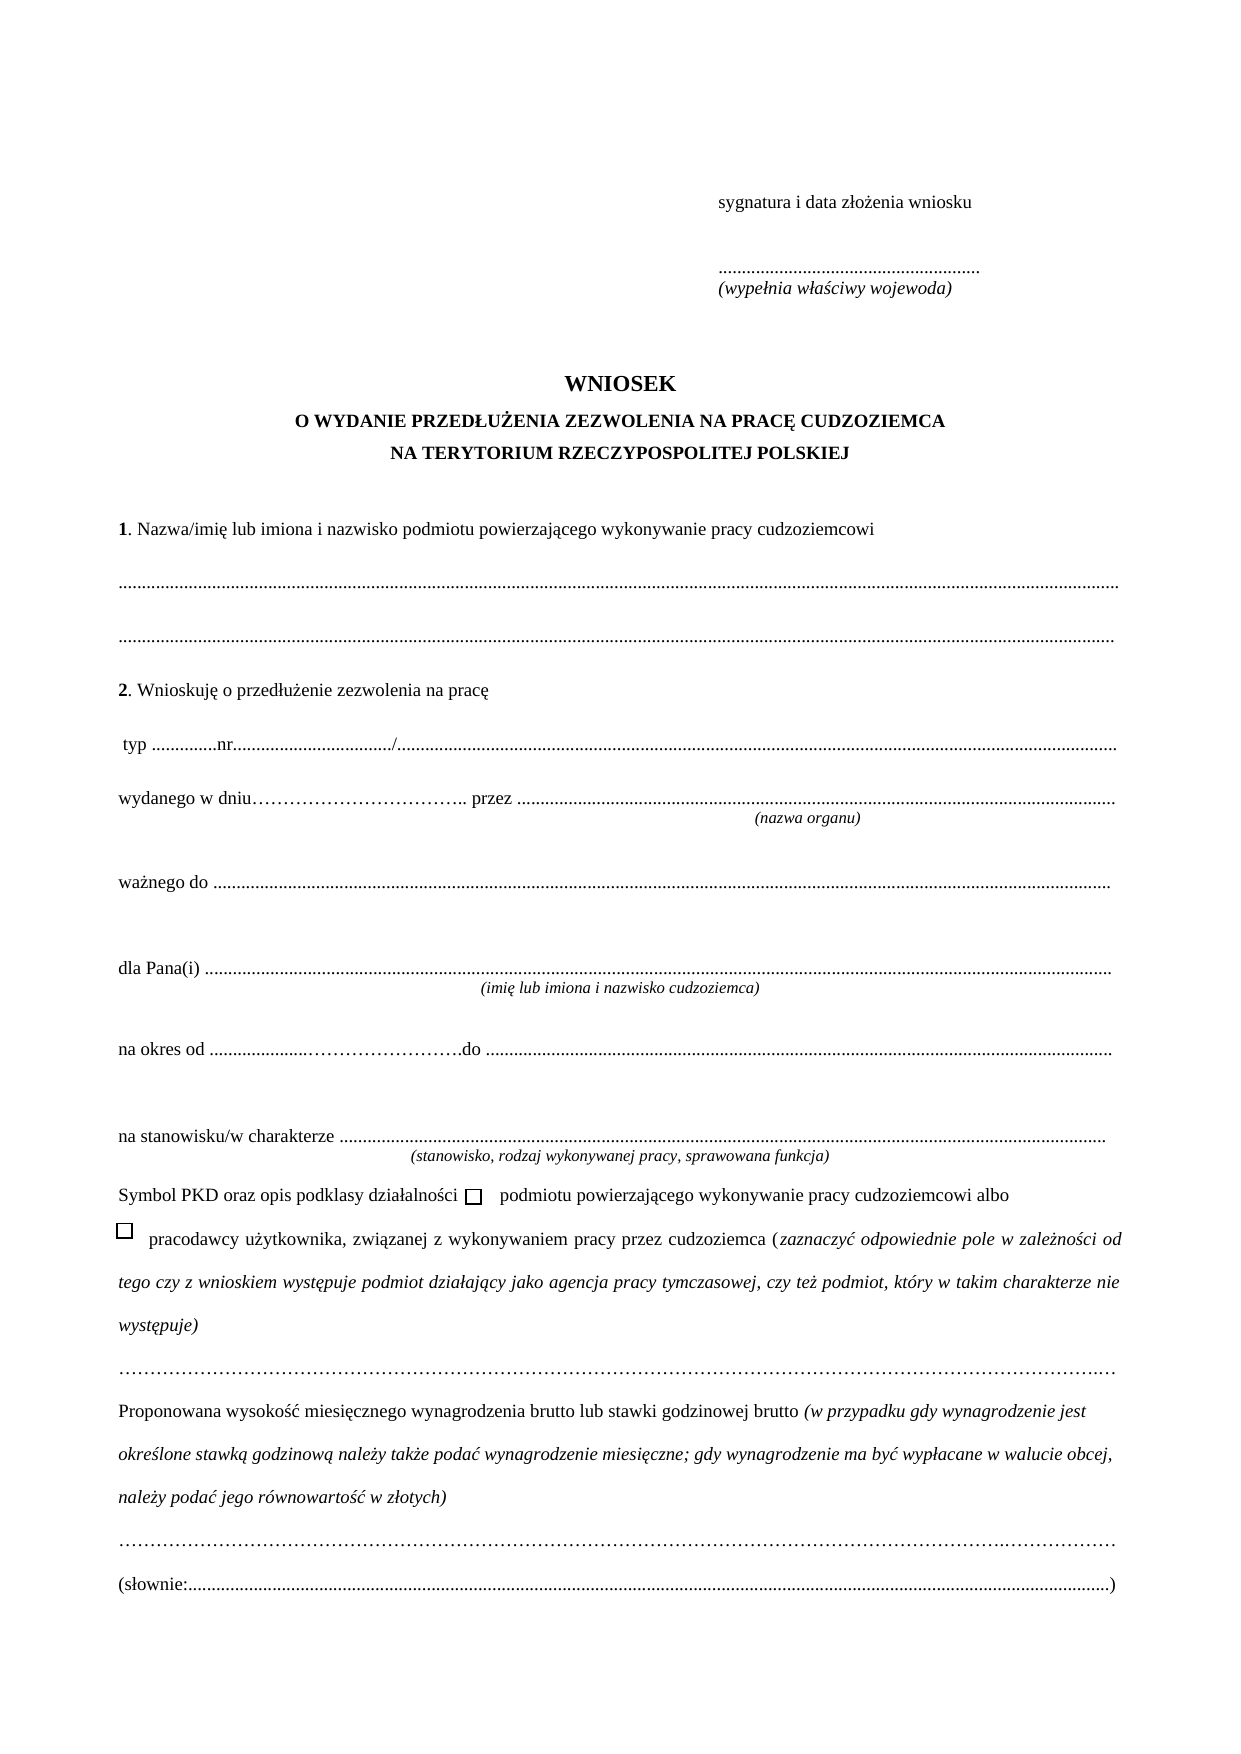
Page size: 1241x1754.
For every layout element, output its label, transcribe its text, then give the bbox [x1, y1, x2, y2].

text ………………………………………………………………………………………………………………………………………….… [118, 1357, 1122, 1378]
text ważnego do ................................................................................................................................................................................................ [118, 871, 1122, 892]
text (imię lub imiona i nazwisko cudzoziemca) [118, 978, 1122, 997]
text typ ..............nr................................../.......................................................................................................................................................... [118, 733, 1122, 754]
text ........................................................ [643, 256, 1122, 277]
text 2. Wnioskuję o przedłużenie zezwolenia na pracę [118, 679, 1122, 701]
text (nazwa organu) [418, 808, 1122, 827]
text NA TERYTORIUM RZECZYPOSPOLITEJ POLSKIEJ [118, 442, 1122, 463]
text na stanowisku/w charakterze .................................................................................................................................................................... [118, 1124, 1122, 1146]
text ........................................................................................................................................................................................................................................................................................................................................................................................................................................... [118, 571, 1122, 647]
text Proponowana wysokość miesięcznego wynagrodzenia brutto lub stawki godzinowej brutto (w przypadku gdy wynagrodzenie jest określone stawką godzinową należy także podać wynagrodzenie miesięczne; gdy wynagrodzenie ma być wypłacane w walucie obcej, należy podać jego równowartość w złotych) …………………………………………………………………………………………………………………………….……………… [118, 1400, 1122, 1551]
text WNIOSEK [118, 370, 1122, 397]
text (słownie:.....................................................................................................................................................................................................) [118, 1572, 1122, 1594]
text pracodawcy użytkownika, związanej z wykonywaniem pracy przez cudzoziemca (zaznaczyć odpowiednie pole w zależności od tego czy z wnioskiem występuje podmiot działający jako agencja pracy tymczasowej, czy też podmiot, który w takim charakterze nie występuje) [118, 1227, 1122, 1335]
text dla Pana(i) .................................................................................................................................................................................................. [118, 957, 1122, 978]
text na okres od .....................…………………….do ...................................................................................................................................... [118, 1038, 1122, 1060]
text sygnatura i data złożenia wniosku [718, 191, 1122, 212]
text O WYDANIE PRZEDŁUŻENIA ZEZWOLENIA NA PRACĘ CUDZOZIEMCA [118, 410, 1122, 431]
text (stanowisko, rodzaj wykonywanej pracy, sprawowana funkcja) [118, 1146, 1122, 1165]
text wydanego w dniu…………………………….. przez ................................................................................................................................ [118, 787, 1122, 808]
text (wypełnia właściwy wojewoda) [643, 277, 1122, 299]
text Symbol PKD oraz opis podklasy działalności podmiotu powierzającego wykonywanie pracy cudzoziemcowi albo [118, 1184, 1122, 1206]
text 1. Nazwa/imię lub imiona i nazwisko podmiotu powierzającego wykonywanie pracy cudzoziemcowi [118, 517, 1122, 539]
